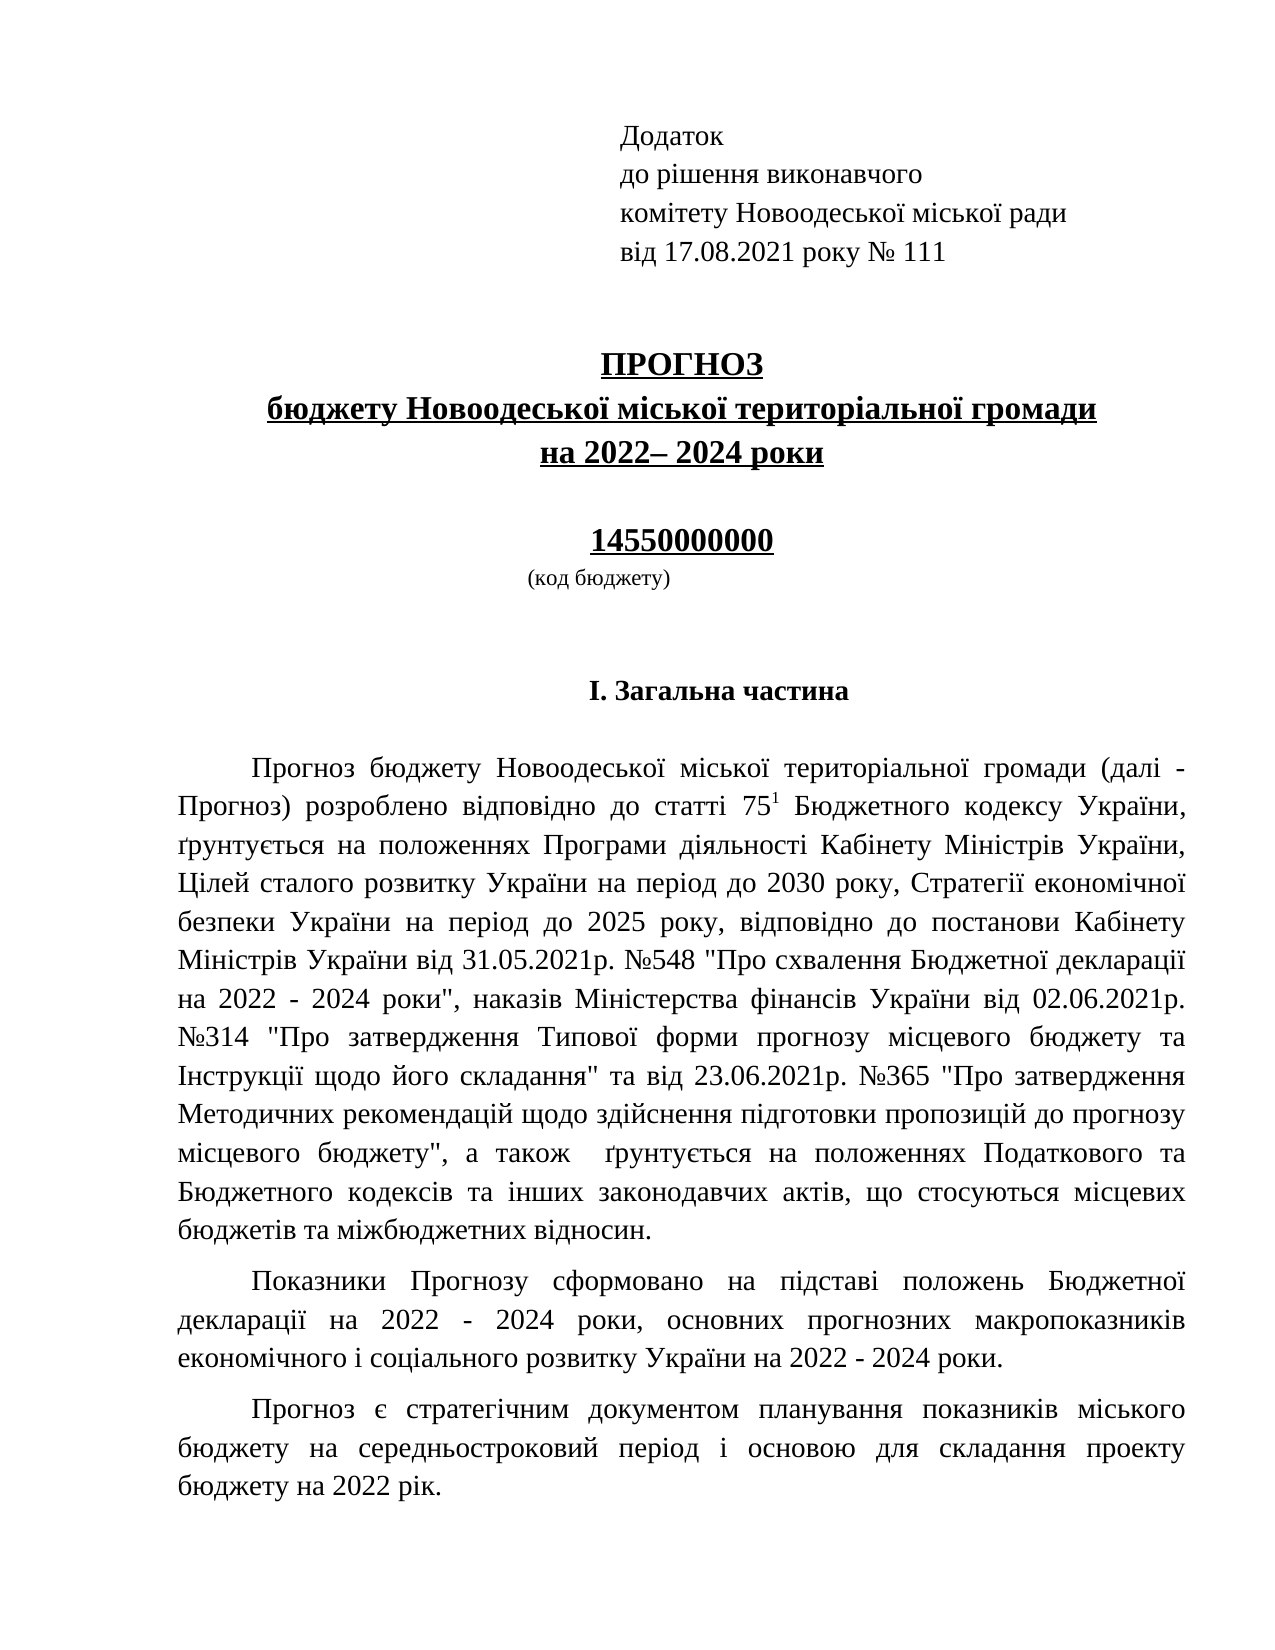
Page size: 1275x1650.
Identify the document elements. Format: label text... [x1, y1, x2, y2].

text Показники Прогнозу сформовано на підставі положень Бюджетної декларації на 2022 - 2024 роки, основних прогнозних макропоказників економічного і соціального розвитку України на 2022 - 2024 роки. [177, 1263, 1186, 1374]
text Прогноз бюджету Новоодеської міської територіальної громади (далі - Прогноз) розроблено відповідно до статті 751 Бюджетного кодексу України, ґрунтується на положеннях Програми діяльності Кабінету Міністрів України, Цілей сталого розвитку України на період до 2030 року, Стратегії економічної безпеки України на період до 2025 року, відповідно до постанови Кабінету Міністрів України від 31.05.2021р. №548 "Про схвалення Бюджетної декларації на 2022 - 2024 роки", наказів Міністерства фінансів України від 02.06.2021р. №314 "Про затвердження Типової форми прогнозу місцевого бюджету та Інструкції щодо його складання" та від 23.06.2021р. №365 "Про затвердження Методичних рекомендацій щодо здійснення підготовки пропозицій до прогнозу місцевого бюджету", а також ґрунтується на положеннях Податкового та Бюджетного кодексів та інших законодавчих актів, що стосуються місцевих бюджетів та міжбюджетних відносин. [177, 750, 1186, 1246]
text на 2022– 2024 роки [177, 432, 1186, 470]
text Додаток [620, 118, 1186, 152]
text від 17.08.2021 року № 111 [620, 234, 1186, 267]
text (код бюджету) [177, 564, 1186, 591]
text до рішення виконавчого [620, 157, 1186, 190]
text Прогноз є стратегічним документом планування показників міського бюджету на середньостроковий період і основою для складання проекту бюджету на 2022 рік. [177, 1391, 1186, 1502]
text ПРОГНОЗ [177, 344, 1186, 382]
text комітету Новоодеської міської ради [620, 195, 1186, 229]
text 14550000000 [177, 520, 1186, 558]
text І. Загальна частина [251, 673, 1186, 706]
text бюджету Новоодеської міської територіальної громади [177, 388, 1186, 426]
